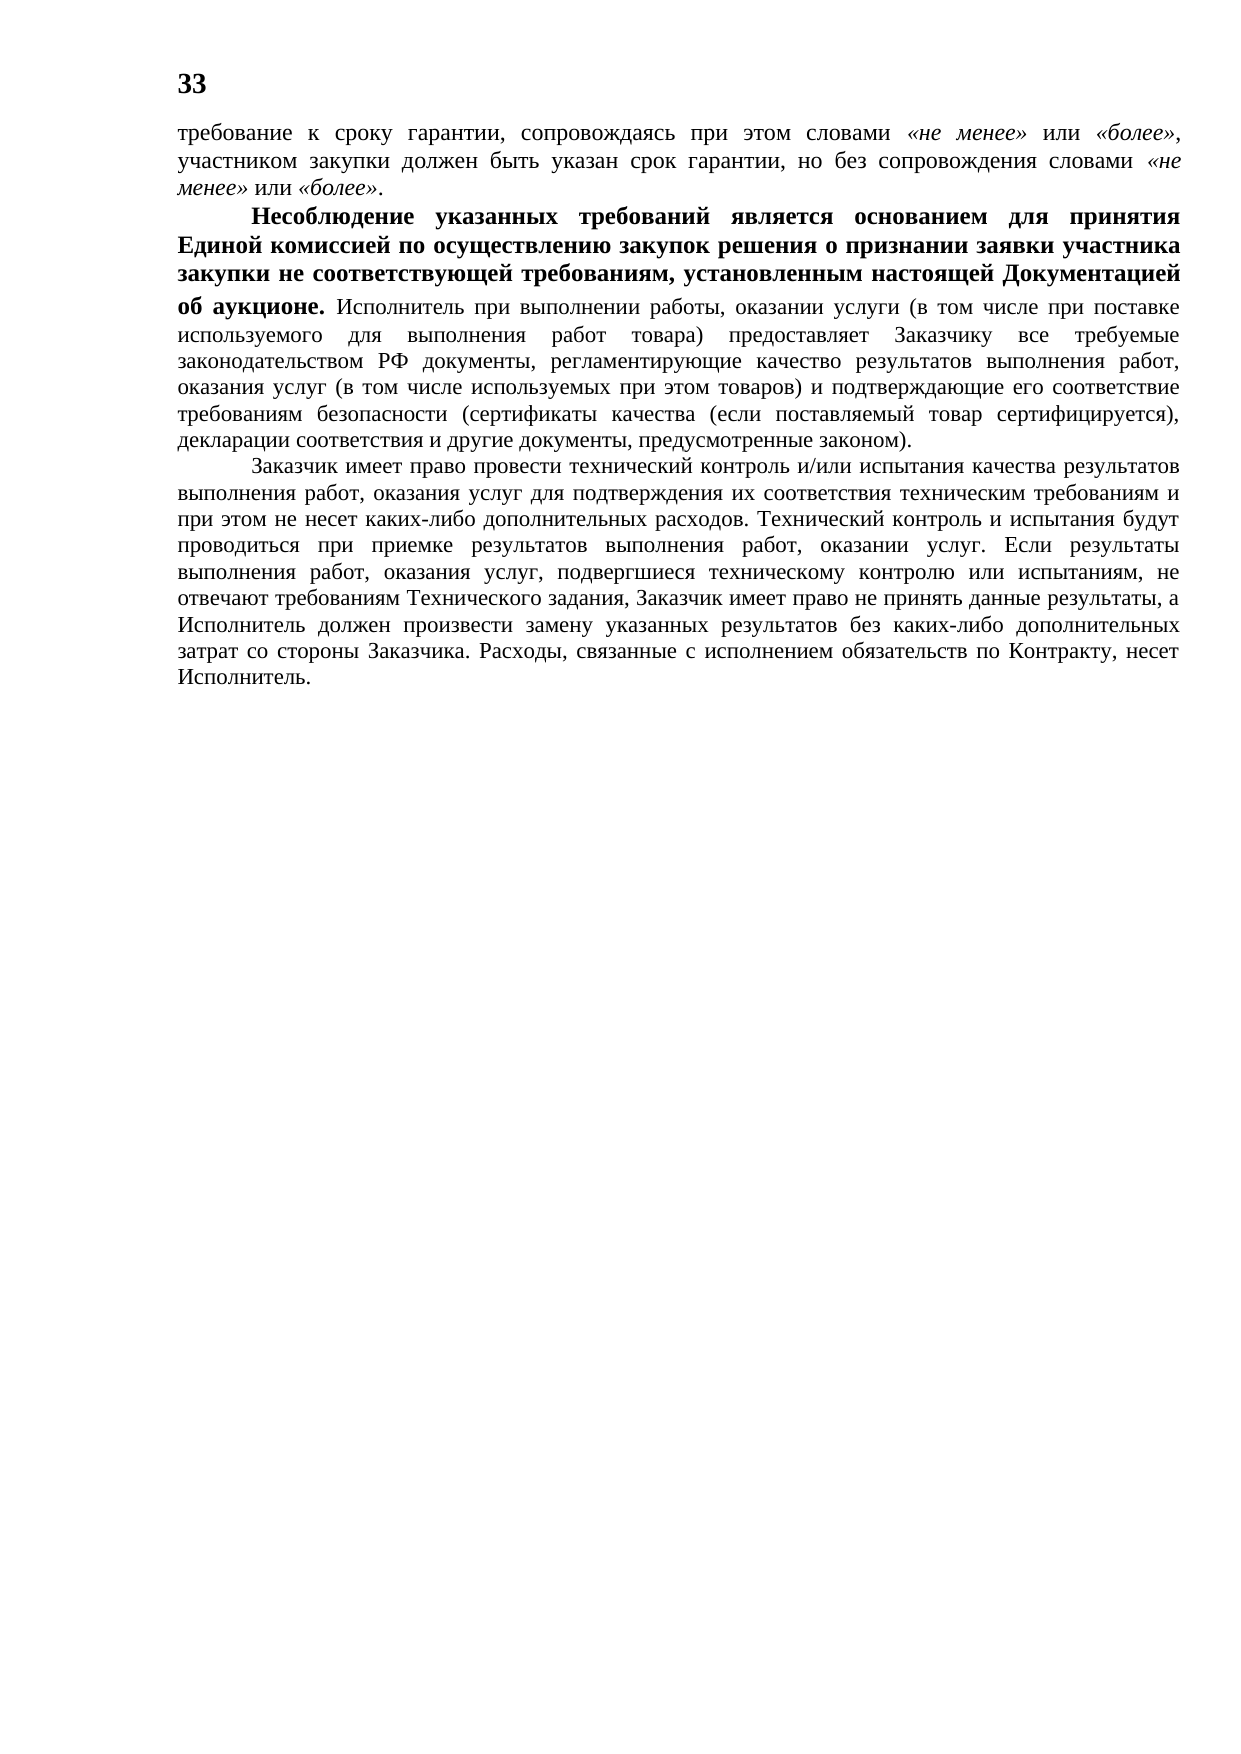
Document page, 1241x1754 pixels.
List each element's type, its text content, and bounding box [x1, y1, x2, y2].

text Заказчик имеет право провести технический контроль и/или испытания качества результатов выполнения работ, оказания услуг для подтверждения их соответствия техническим требованиям и при этом не несет каких-либо дополнительных расходов. Технический контроль и испытания будут проводиться при приемке результатов выполнения работ, оказании услуг. Если результаты выполнения работ, оказания услуг, подвергшиеся техническому контролю или испытаниям, не отвечают требованиям Технического задания, Заказчик имеет право не принять данные результаты, а Исполнитель должен произвести замену указанных результатов без каких-либо дополнительных затрат со стороны Заказчика. Расходы, связанные с исполнением обязательств по Контракту, несет Исполнитель. [177, 452, 1181, 690]
text Несоблюдение указанных требований является основанием для принятия Единой комиссией по осуществлению закупок решения о признании заявки участника закупки не соответствующей требованиям, установленным настоящей Документацией об аукционе. Исполнитель при выполнении работы, оказании услуги (в том числе при поставке используемого для выполнения работ товара) предоставляет Заказчику все требуемые законодательством РФ документы, регламентирующие качество результатов выполнения работ, оказания услуг (в том числе используемых при этом товаров) и подтверждающие его соответствие требованиям безопасности (сертификаты качества (если поставляемый товар сертифицируется), декларации соответствия и другие документы, предусмотренные законом). [177, 201, 1181, 452]
